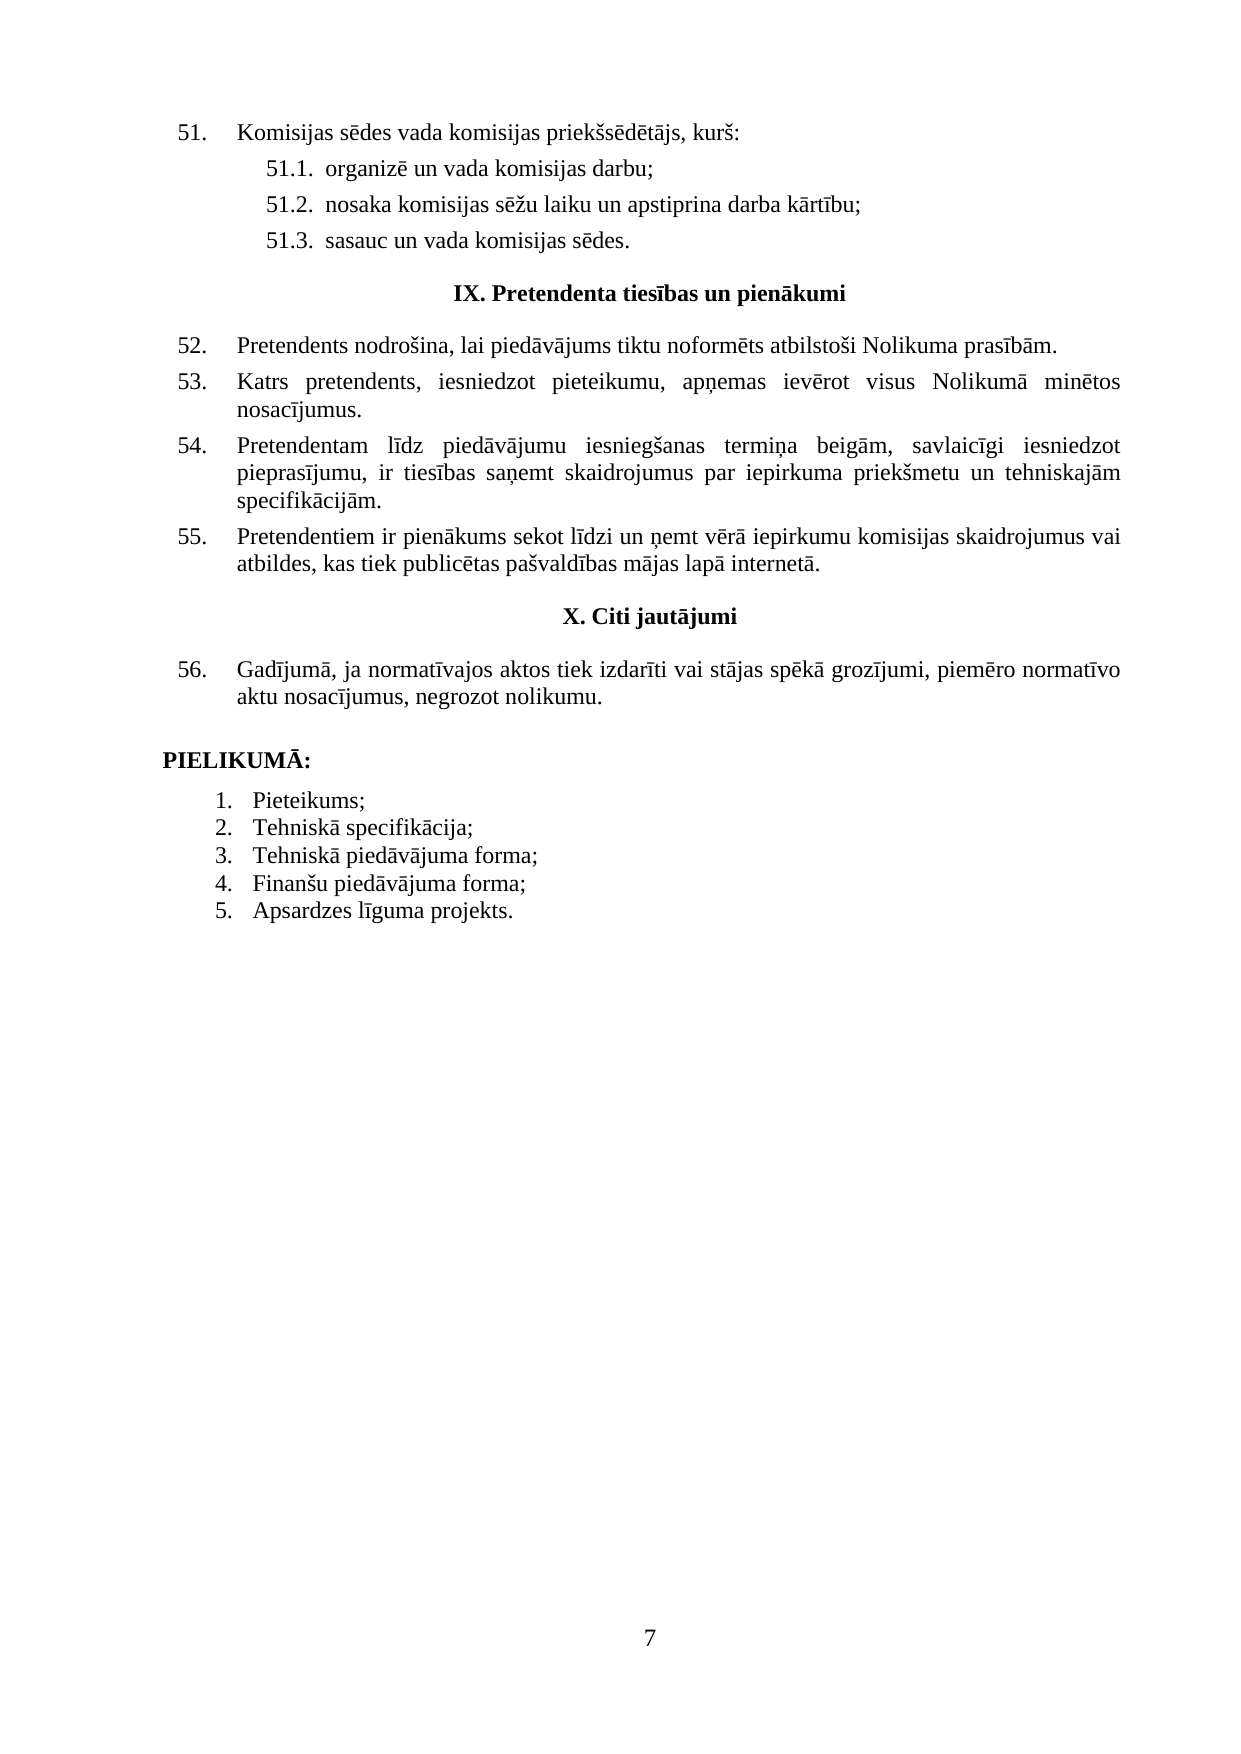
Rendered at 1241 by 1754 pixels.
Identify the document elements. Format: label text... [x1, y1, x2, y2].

list Tehniskā piedāvājuma forma; [215, 841, 1122, 869]
list Finanšu piedāvājuma forma; [215, 869, 1122, 896]
list organizē un vada komisijas darbu; [266, 154, 1122, 182]
text IX. Pretendenta tiesības un pienākumi [177, 278, 1122, 306]
title Pielikumā: [162, 746, 1122, 773]
list Katrs pretendents, iesniedzot pieteikumu, apņemas ievērot visus Nolikumā minētos nosacījumus. [177, 367, 1122, 422]
list Gadījumā, ja normatīvajos aktos tiek izdarīti vai stājas spēkā grozījumi, piemēro normatīvo aktu nosacījumus, negrozot nolikumu. [177, 654, 1122, 710]
title X. Citi jautājumi [177, 602, 1122, 629]
list Komisijas sēdes vada komisijas priekšsēdētājs, kurš: [177, 118, 1122, 146]
list Pretendentiem ir pienākums sekot līdzi un ņemt vērā iepirkumu komisijas skaidrojumus vai atbildes, kas tiek publicētas pašvaldības mājas lapā internetā. [177, 522, 1122, 577]
list Apsardzes līguma projekts. [215, 896, 1122, 924]
title Pieteikums; [215, 786, 1122, 813]
list nosaka komisijas sēžu laiku un apstiprina darba kārtību; [266, 190, 1122, 218]
list sasauc un vada komisijas sēdes. [266, 226, 1122, 253]
title Tehniskā specifikācija; [215, 813, 1122, 841]
list Pretendents nodrošina, lai piedāvājums tiktu noformēts atbilstoši Nolikuma prasībām. [177, 331, 1122, 359]
list Pretendentam līdz piedāvājumu iesniegšanas termiņa beigām, savlaicīgi iesniedzot pieprasījumu, ir tiesības saņemt skaidrojumus par iepirkuma priekšmetu un tehniskajām specifikācijām. [177, 431, 1122, 513]
